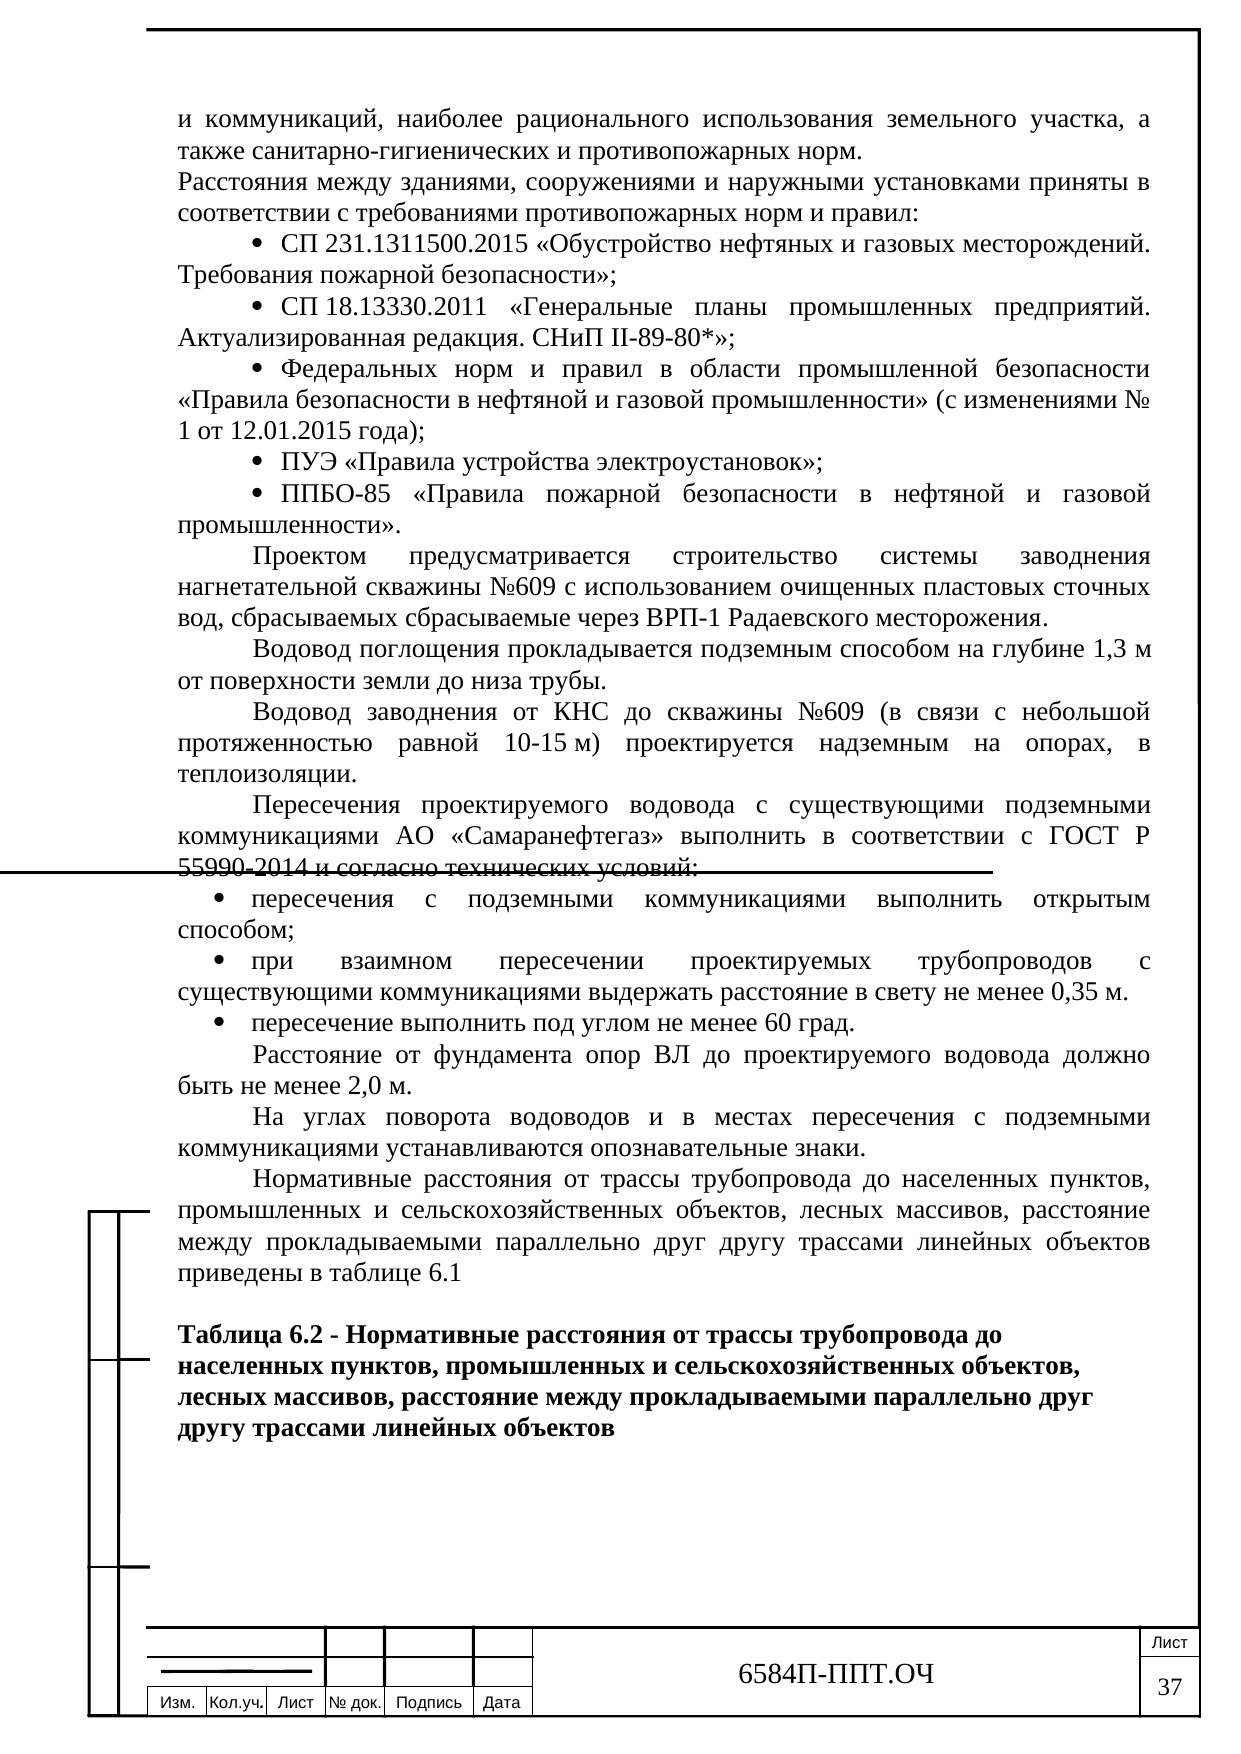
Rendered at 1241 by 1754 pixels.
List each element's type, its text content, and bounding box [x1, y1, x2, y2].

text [177, 103, 1152, 165]
text Водовод поглощения прокладывается подземным способом на глубине 1,3 м от поверхности земли до низа трубы. [177, 633, 1152, 695]
text Пересечения проектируемого водовода с существующими подземными коммуникациями АО «Самаранефтегаз» выполнить в соответствии с ГОСТ Р 55990-2014 и согласно технических условий: [177, 788, 1152, 882]
list пересечения с подземными коммуникациями выполнить открытым способом; [177, 882, 1152, 944]
list Федеральных норм и правил в области промышленной безопасности «Правила безопасности в нефтяной и газовой промышленности» (с изменениями № 1 от 12.01.2015 года); [177, 352, 1152, 446]
text Расстояние от фундамента опор ВЛ до проектируемого водовода должно быть не менее 2,0 м. [177, 1038, 1152, 1100]
list СП 18.13330.2011 «Генеральные планы промышленных предприятий. Актуализированная редакция. СНиП II-89-80*»; [177, 289, 1152, 352]
text Расстояния между зданиями, сооружениями и наружными установками приняты в соответствии с требованиями противопожарных норм и правил: [177, 165, 1152, 227]
list ПУЭ «Правила устройства электроустановок»; [177, 446, 1152, 477]
list СП 231.1311500.2015 «Обустройство нефтяных и газовых месторождений. Требования пожарной безопасности»; [177, 227, 1152, 289]
list пересечение выполнить под углом не менее 60 град. [177, 1007, 1152, 1038]
text Нормативные расстояния от трассы трубопровода до населенных пунктов, промышленных и сельскохозяйственных объектов, лесных массивов, расстояние между прокладываемыми параллельно друг другу трассами линейных объектов приведены в таблице 6.1 [177, 1162, 1152, 1287]
text Водовод заводнения от КНС до скважины №609 (в связи с небольшой протяженностью равной 10-15 м) проектируется надземным на опорах, в теплоизоляции. [177, 695, 1152, 788]
list ППБО-85 «Правила пожарной безопасности в нефтяной и газовой промышленности». [177, 477, 1152, 539]
text Проектом предусматривается строительство системы заводнения нагнетательной скважины №609 с использованием очищенных пластовых сточных вод, сбрасываемых сбрасываемые через ВРП-1 Радаевского месторожения. [177, 539, 1152, 633]
text На углах поворота водоводов и в местах пересечения с подземными коммуникациями устанавливаются опознавательные знаки. [177, 1100, 1152, 1162]
list при взаимном пересечении проектируемых трубопроводов с существующими коммуникациями выдержать расстояние в свету не менее 0,35 м. [177, 944, 1152, 1007]
